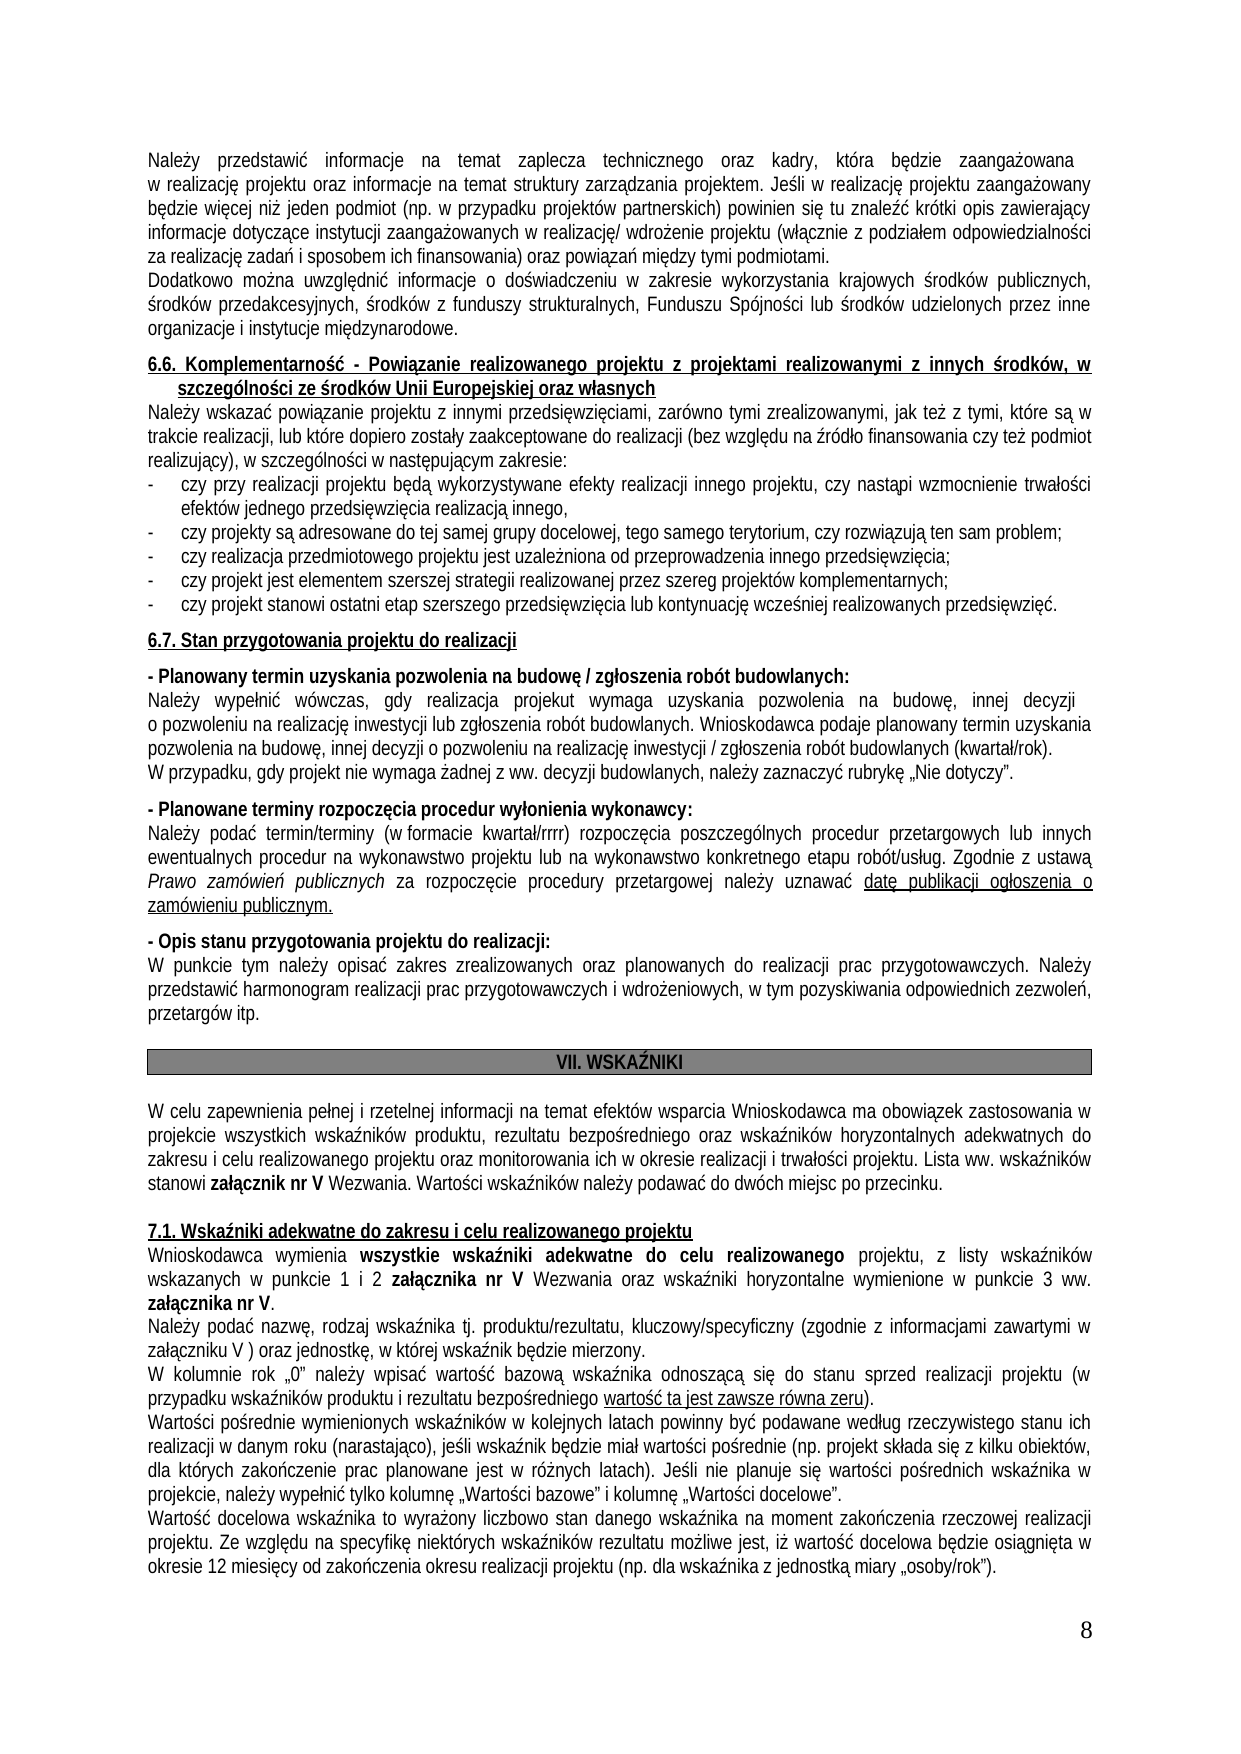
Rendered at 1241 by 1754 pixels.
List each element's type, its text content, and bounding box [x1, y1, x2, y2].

text 6.7. Stan przygotowania projektu do realizacji [148, 628, 1092, 652]
text 7.1. Wskaźniki adekwatne do zakresu i celu realizowanego projektu [148, 1218, 1092, 1242]
text W kolumnie rok „0” należy wpisać wartość bazową wskaźnika odnoszącą się do stanu sprzed realizacji projektu (w przypadku wskaźników produktu i rezultatu bezpośredniego wartość ta jest zawsze równa zeru). [148, 1362, 1092, 1410]
text - czy projekt jest elementem szerszej strategii realizowanej przez szereg projektów komplementarnych; [148, 567, 1092, 591]
text W punkcie tym należy opisać zakres zrealizowanych oraz planowanych do realizacji prac przygotowawczych. Należy przedstawić harmonogram realizacji prac przygotowawczych i wdrożeniowych, w tym pozyskiwania odpowiednich zezwoleń, przetargów itp. [148, 953, 1092, 1025]
text - czy projekty są adresowane do tej samej grupy docelowej, tego samego terytorium, czy rozwiązują ten sam problem; [148, 519, 1092, 543]
text 6.6. Komplementarność - Powiązanie realizowanego projektu z projektami realizowanymi z innych środków, w szczególności ze środków Unii Europejskiej oraz własnych [148, 374, 1092, 400]
text - Opis stanu przygotowania projektu do realizacji: [148, 929, 1092, 953]
text 6.6. Komplementarność - Powiązanie realizowanego projektu z projektami realizowanymi z innych środków, w szczególności ze środków Unii Europejskiej oraz własnych [148, 352, 1092, 373]
text Dodatkowo można uwzględnić informacje o doświadczeniu w zakresie wykorzystania krajowych środków publicznych, środków przedakcesyjnych, środków z funduszy strukturalnych, Funduszu Spójności lub środków udzielonych przez inne organizacje i instytucje międzynarodowe. [148, 267, 1092, 339]
text Należy przedstawić informacje na temat zaplecza technicznego oraz kadry, która będzie zaangażowana w realizację projektu oraz informacje na temat struktury zarządzania projektem. Jeśli w realizację projektu zaangażowany będzie więcej niż jeden podmiot (np. w przypadku projektów partnerskich) powinien się tu znaleźć krótki opis zawierający informacje dotyczące instytucji zaangażowanych w realizację/ wdrożenie projektu (włącznie z podziałem odpowiedzialności za realizację zadań i sposobem ich finansowania) oraz powiązań między tymi podmiotami. [148, 148, 1092, 267]
text Wartości pośrednie wymienionych wskaźników w kolejnych latach powinny być podawane według rzeczywistego stanu ich realizacji w danym roku (narastająco), jeśli wskaźnik będzie miał wartości pośrednie (np. projekt składa się z kilku obiektów, dla których zakończenie prac planowane jest w różnych latach). Jeśli nie planuje się wartości pośrednich wskaźnika w projekcie, należy wypełnić tylko kolumnę „Wartości bazowe” i kolumnę „Wartości docelowe”. [148, 1410, 1092, 1506]
table_header VII. WSKAŹNIKI [148, 1050, 1091, 1074]
text - Planowane terminy rozpoczęcia procedur wyłonienia wykonawcy: [148, 797, 1092, 821]
text - Planowany termin uzyskania pozwolenia na budowę / zgłoszenia robót budowlanych: [148, 664, 1092, 688]
text Należy podać nazwę, rodzaj wskaźnika tj. produktu/rezultatu, kluczowy/specyficzny (zgodnie z informacjami zawartymi w załączniku V ) oraz jednostkę, w której wskaźnik będzie mierzony. [148, 1314, 1092, 1362]
text Wnioskodawca wymienia wszystkie wskaźniki adekwatne do celu realizowanego projektu, z listy wskaźników wskazanych w punkcie 1 i 2 załącznika nr V Wezwania oraz wskaźniki horyzontalne wymienione w punkcie 3 ww. załącznika nr V. [148, 1242, 1092, 1314]
text - czy przy realizacji projektu będą wykorzystywane efekty realizacji innego projektu, czy nastąpi wzmocnienie trwałości efektów jednego przedsięwzięcia realizacją innego, [148, 472, 1092, 519]
text W celu zapewnienia pełnej i rzetelnej informacji na temat efektów wsparcia Wnioskodawca ma obowiązek zastosowania w projekcie wszystkich wskaźników produktu, rezultatu bezpośredniego oraz wskaźników horyzontalnych adekwatnych do zakresu i celu realizowanego projektu oraz monitorowania ich w okresie realizacji i trwałości projektu. Lista ww. wskaźników stanowi załącznik nr V Wezwania. Wartości wskaźników należy podawać do dwóch miejsc po przecinku. [148, 1099, 1092, 1194]
text Wartość docelowa wskaźnika to wyrażony liczbowo stan danego wskaźnika na moment zakończenia rzeczowej realizacji projektu. Ze względu na specyfikę niektórych wskaźników rezultatu możliwe jest, iż wartość docelowa będzie osiągnięta w okresie 12 miesięcy od zakończenia okresu realizacji projektu (np. dla wskaźnika z jednostką miary „osoby/rok”). [148, 1506, 1092, 1578]
text W przypadku, gdy projekt nie wymaga żadnej z ww. decyzji budowlanych, należy zaznaczyć rubrykę „Nie dotyczy”. [148, 760, 1092, 784]
text Należy podać termin/terminy (w formacie kwartał/rrrr) rozpoczęcia poszczególnych procedur przetargowych lub innych ewentualnych procedur na wykonawstwo projektu lub na wykonawstwo konkretnego etapu robót/usług. Zgodnie z ustawą Prawo zamówień publicznych za rozpoczęcie procedury przetargowej należy uznawać datę publikacji ogłoszenia o zamówieniu publicznym. [148, 821, 1092, 916]
text Należy wskazać powiązanie projektu z innymi przedsięwzięciami, zarówno tymi zrealizowanymi, jak też z tymi, które są w trakcie realizacji, lub które dopiero zostały zaakceptowane do realizacji (bez względu na źródło finansowania czy też podmiot realizujący), w szczególności w następującym zakresie: [148, 400, 1092, 472]
text Należy wypełnić wówczas, gdy realizacja projekut wymaga uzyskania pozwolenia na budowę, innej decyzji o pozwoleniu na realizację inwestycji lub zgłoszenia robót budowlanych. Wnioskodawca podaje planowany termin uzyskania pozwolenia na budowę, innej decyzji o pozwoleniu na realizację inwestycji / zgłoszenia robót budowlanych (kwartał/rok). [148, 688, 1092, 760]
text - czy projekt stanowi ostatni etap szerszego przedsięwzięcia lub kontynuację wcześniej realizowanych przedsięwzięć. [148, 591, 1092, 615]
text - czy realizacja przedmiotowego projektu jest uzależniona od przeprowadzenia innego przedsięwzięcia; [148, 543, 1092, 567]
